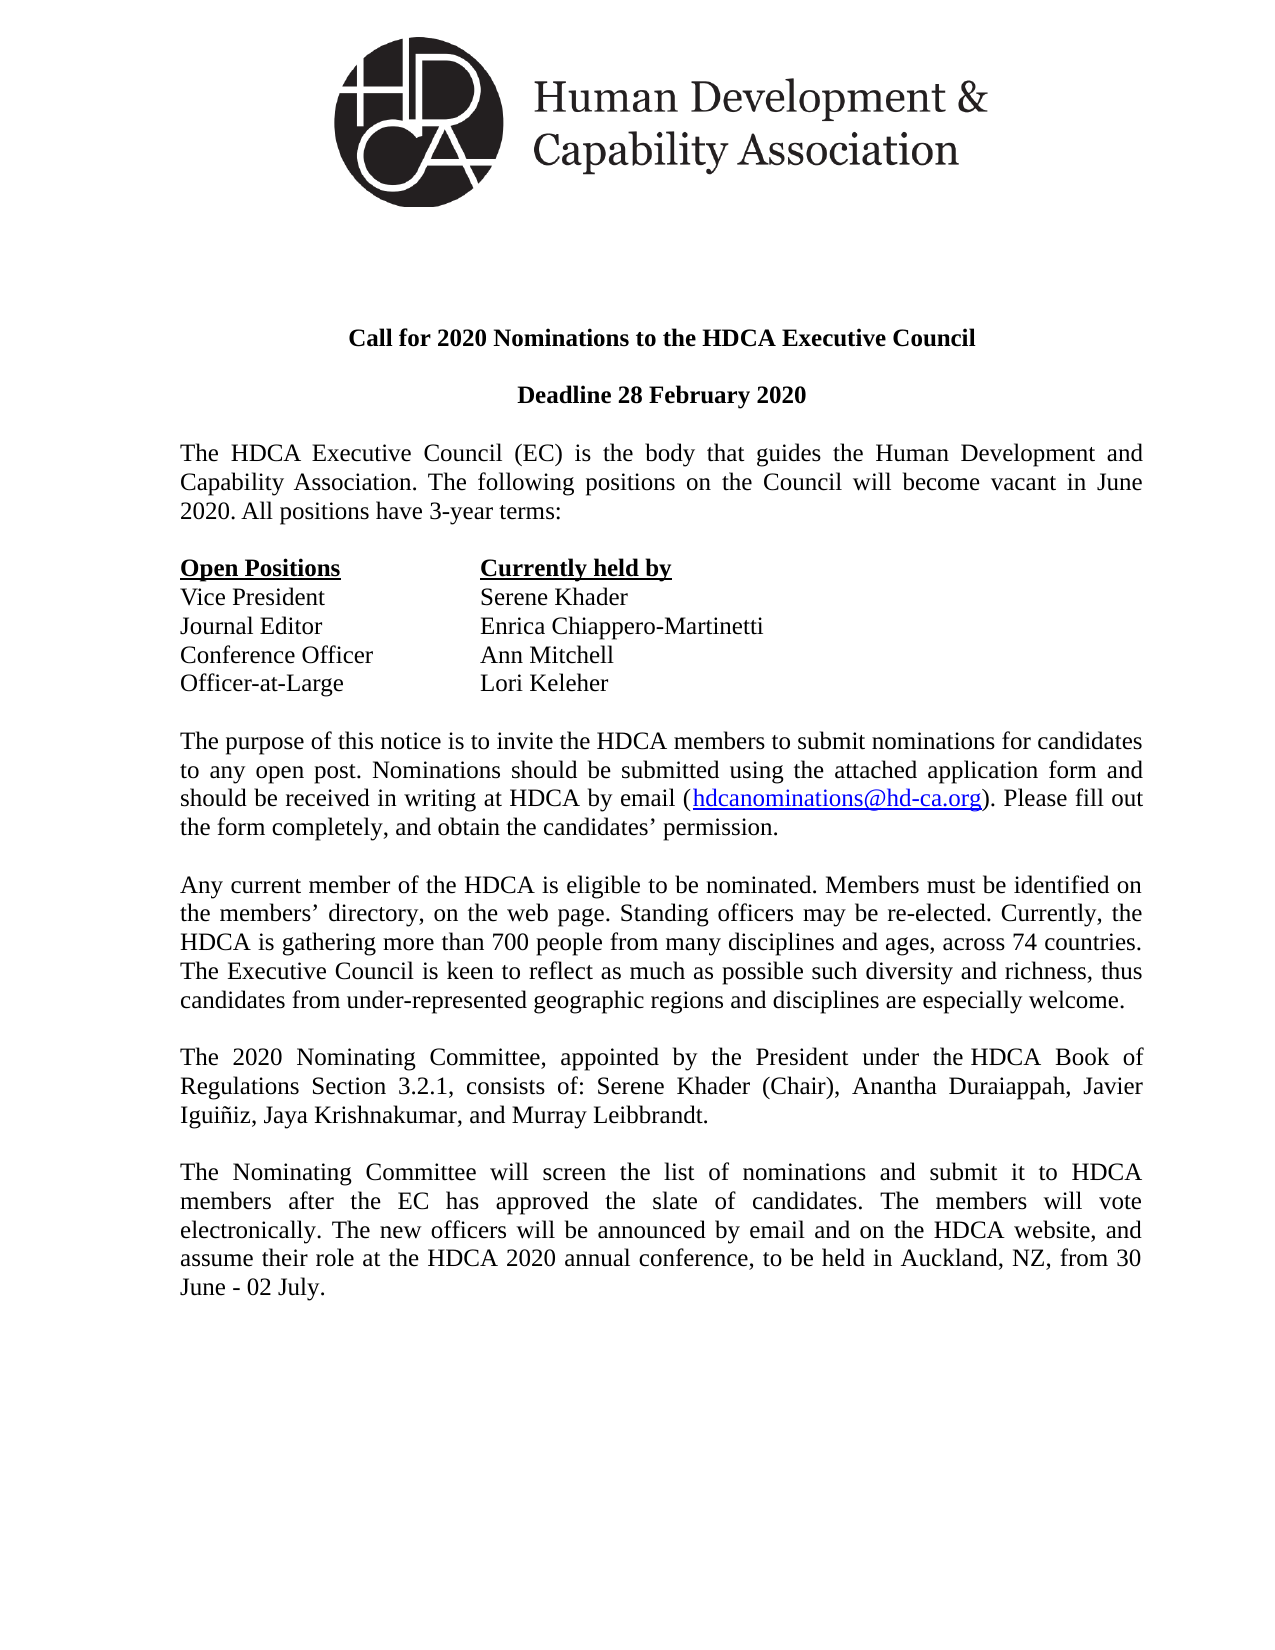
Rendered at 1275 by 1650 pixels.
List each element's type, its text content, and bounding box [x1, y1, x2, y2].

text The HDCA Executive Council (EC) is the body that guides the Human Development and Capability Association. The following positions on the Council will become vacant in June 2020. All positions have 3-year terms: [180, 438, 1144, 525]
text Vice President Serene Khader [180, 582, 1144, 611]
text Any current member of the HDCA is eligible to be nominated. Members must be identified on the members’ directory, on the web page. Standing officers may be re-elected. Currently, the HDCA is gathering more than 700 people from many disciplines and ages, across 74 countries. The Executive Council is keen to reflect as much as possible such diversity and richness, thus candidates from under-represented geographic regions and disciplines are especially welcome. [180, 870, 1144, 1013]
text The 2020 Nominating Committee, appointed by the President under the HDCA Book of Regulations Section 3.2.1, consists of: Serene Khader (Chair), Anantha Duraiappah, Javier Iguiñiz, Jaya Krishnakumar, and Murray Leibbrandt. [180, 1042, 1144, 1128]
text The Nominating Committee will screen the list of nominations and submit it to HDCA members after the EC has approved the slate of candidates. The members will vote electronically. The new officers will be announced by email and on the HDCA website, and assume their role at the HDCA 2020 annual conference, to be held in Auckland, NZ, from 30 June - 02 July. [180, 1157, 1144, 1301]
text Conference Officer Ann Mitchell [180, 640, 1144, 668]
text The purpose of this notice is to invite the HDCA members to submit nominations for candidates to any open post. Nominations should be submitted using the attached application form and should be received in writing at HDCA by email (hdcanominations@hd-ca.org). Please fill out the form completely, and obtain the candidates’ permission. [180, 726, 1144, 841]
text Officer-at-Large Lori Keleher [180, 668, 1144, 697]
text Open Positions Currently held by [180, 553, 1144, 582]
text Deadline 28 February 2020 [180, 381, 1144, 409]
text Journal Editor Enrica Chiappero-Martinetti [180, 611, 1144, 640]
text Call for 2020 Nominations to the HDCA Executive Council [180, 323, 1144, 351]
